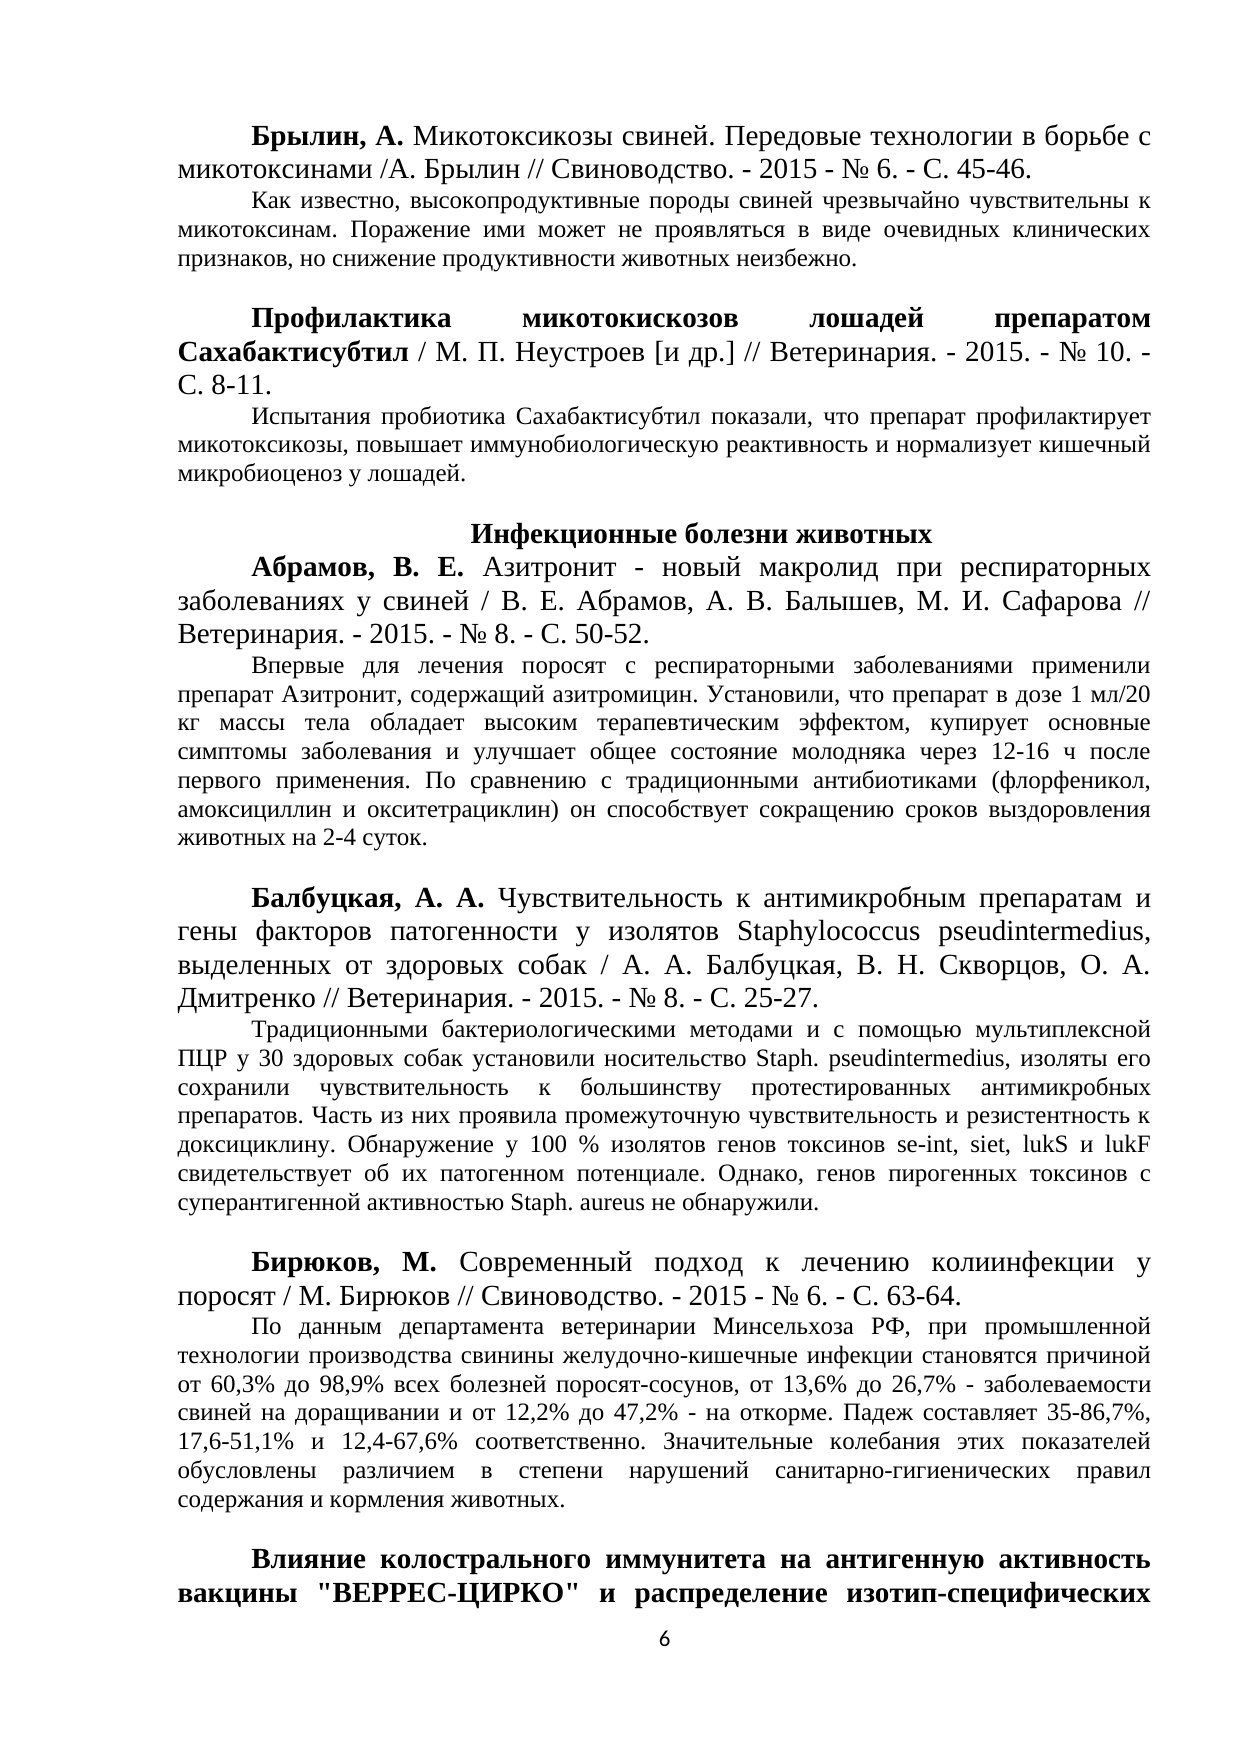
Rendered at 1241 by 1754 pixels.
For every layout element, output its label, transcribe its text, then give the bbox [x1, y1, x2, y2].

text Профилактика микотокискозов лошадей препаратом Сахабактисубтил / М. П. Неустроев [и др.] // Ветеринария. - 2015. - № 10. - С. 8-11. [177, 300, 1152, 401]
text Испытания пробиотика Сахабактисубтил показали, что препарат профилактирует микотоксикозы, повышает иммунобиологическую реактивность и нормализует кишечный микробиоценоз у лошадей. [177, 401, 1152, 487]
text Абрамов, В. Е. Азитронит - новый макролид при респираторных заболеваниях у свиней / В. Е. Абрамов, А. В. Балышев, М. И. Сафарова // Ветеринария. - 2015. - № 8. - С. 50-52. [177, 549, 1152, 650]
text Инфекционные болезни животных [177, 516, 1152, 549]
text Впервые для лечения поросят с респираторными заболеваниями применили препарат Азитронит, содержащий азитромицин. Установили, что препарат в дозе 1 мл/20 кг массы тела обладает высоким терапевтическим эффектом, купирует основные симптомы заболевания и улучшает общее состояние молодняка через 12-16 ч после первого применения. По сравнению с традиционными антибиотиками (флорфеникол, амоксициллин и окситетрациклин) он способствует сокращению сроков выздоровления животных на 2-4 суток. [177, 650, 1152, 851]
text Балбуцкая, А. А. Чувствительность к антимикробным препаратам и гены факторов патогенности у изолятов Staphylococcus pseudintermedius, выделенных от здоровых собак / А. А. Балбуцкая, В. Н. Скворцов, О. А. Дмитренко // Ветеринария. - 2015. - № 8. - С. 25-27. [177, 880, 1152, 1014]
text Бирюков, М. Современный подход к лечению колиинфекции у поросят / М. Бирюков // Свиноводство. - 2015 - № 6. - С. 63-64. [177, 1244, 1152, 1311]
text Как известно, высокопродуктивные породы свиней чрезвычайно чувствительны к микотоксинам. Поражение ими может не проявляться в виде очевидных клинических признаков, но снижение продуктивности животных неизбежно. [177, 185, 1152, 271]
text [177, 1541, 1152, 1608]
text По данным департамента ветеринарии Минсельхоза РФ, при промышленной технологии производства свинины желудочно-кишечные инфекции становятся причиной от 60,3% до 98,9% всех болезней поросят-сосунов, от 13,6% до 26,7% - заболеваемости свиней на доращивании и от 12,2% до 47,2% - на откорме. Падеж составляет 35-86,7%, 17,6-51,1% и 12,4-67,6% соответственно. Значительные колебания этих показателей обусловлены различием в степени нарушений санитарно-гигиенических правил содержания и кормления животных. [177, 1311, 1152, 1512]
text Брылин, А. Микотоксикозы свиней. Передовые технологии в борьбе с микотоксинами /А. Брылин // Свиноводство. - 2015 - № 6. - С. 45-46. [177, 118, 1152, 185]
text Традиционными бактериологическими методами и с помощью мультиплексной ПЦР у 30 здоровых собак установили носительство Staph. pseudintermedius, изоляты его сохранили чувствительность к большинству протестированных антимикробных препаратов. Часть из них проявила промежуточную чувствительность и резистентность к доксициклину. Обнаружение у 100 % изолятов генов токсинов se-int, siet, lukS и lukF свидетельствует об их патогенном потенциале. Однако, генов пирогенных токсинов с суперантигенной активностью Staph. aureus не обнаружили. [177, 1014, 1152, 1215]
